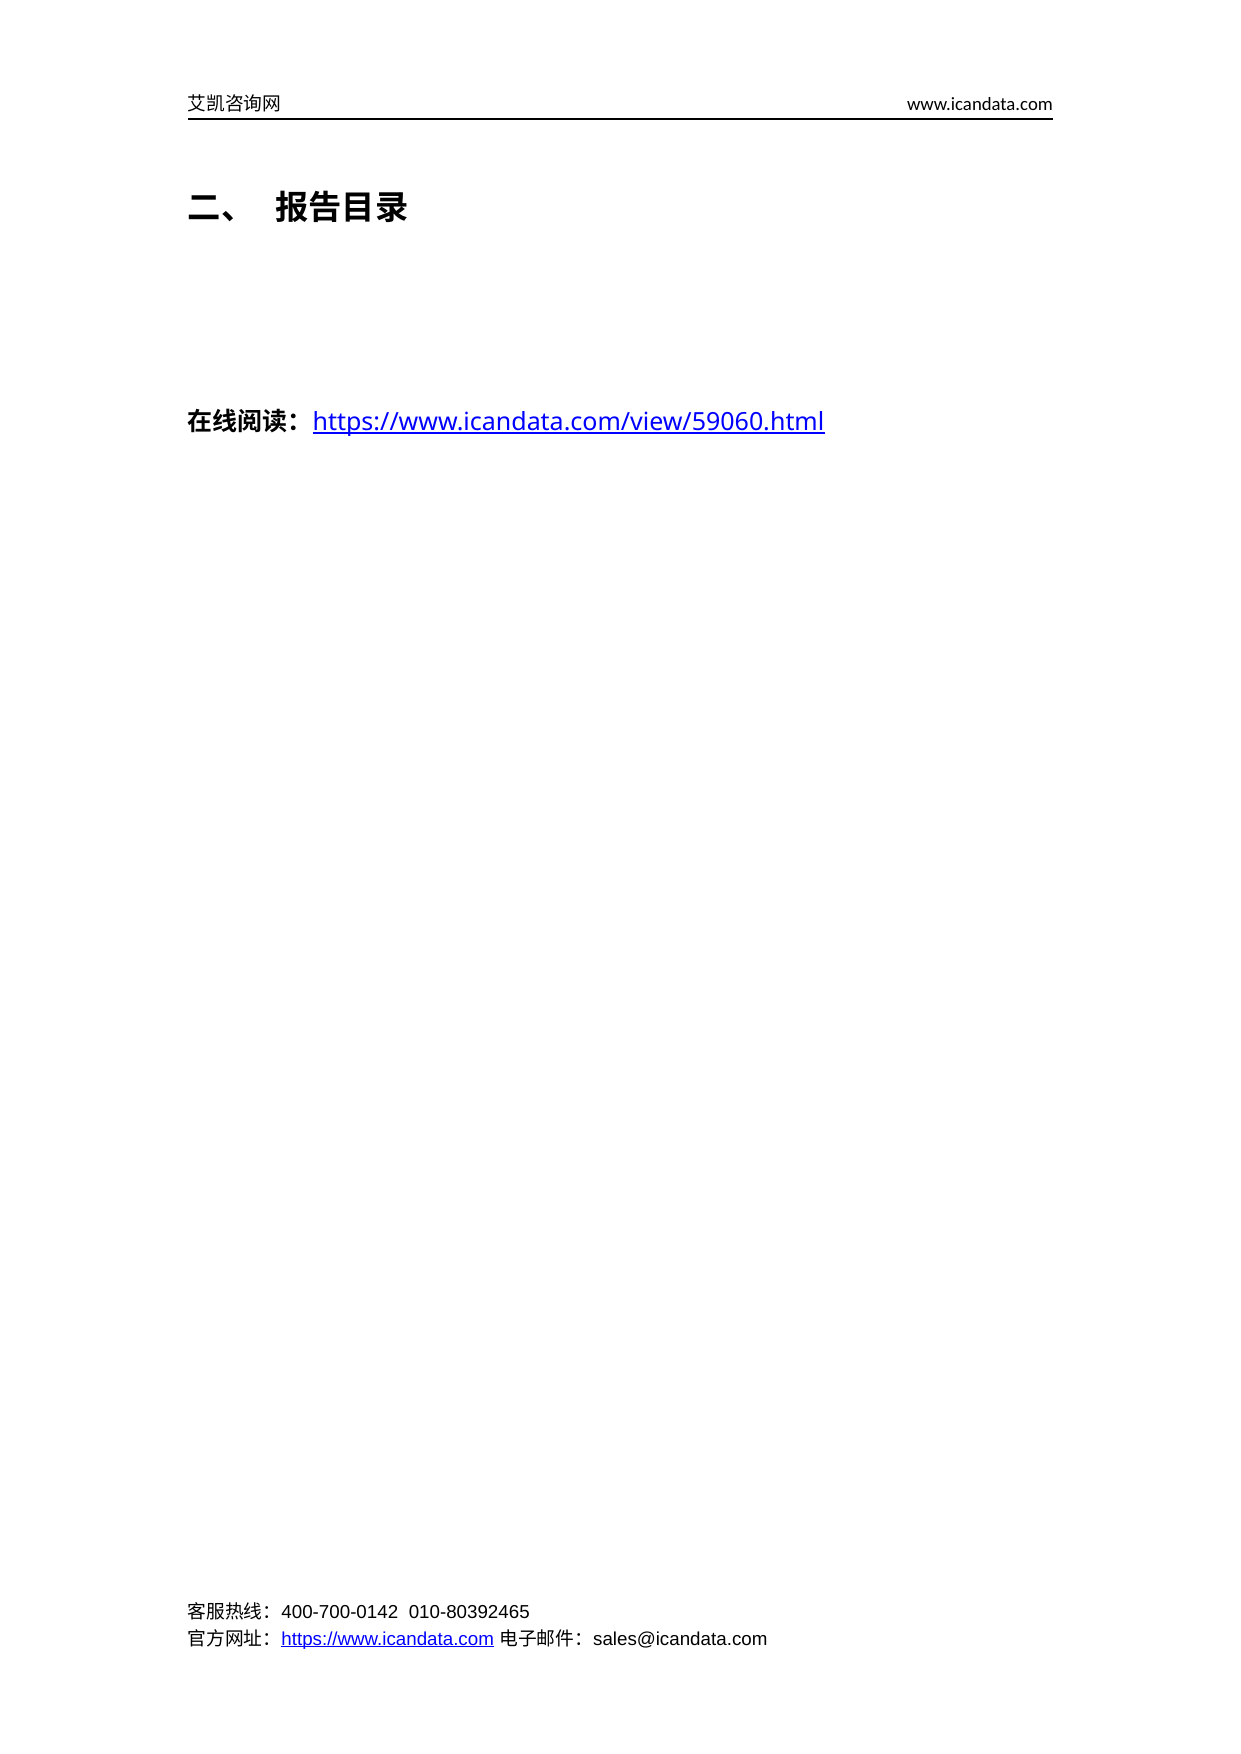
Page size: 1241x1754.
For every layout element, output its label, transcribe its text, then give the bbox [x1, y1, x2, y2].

subtitle 报告目录 [187, 172, 1053, 237]
text 在线阅读：https://www.icandata.com/view/59060.html [187, 387, 1053, 452]
